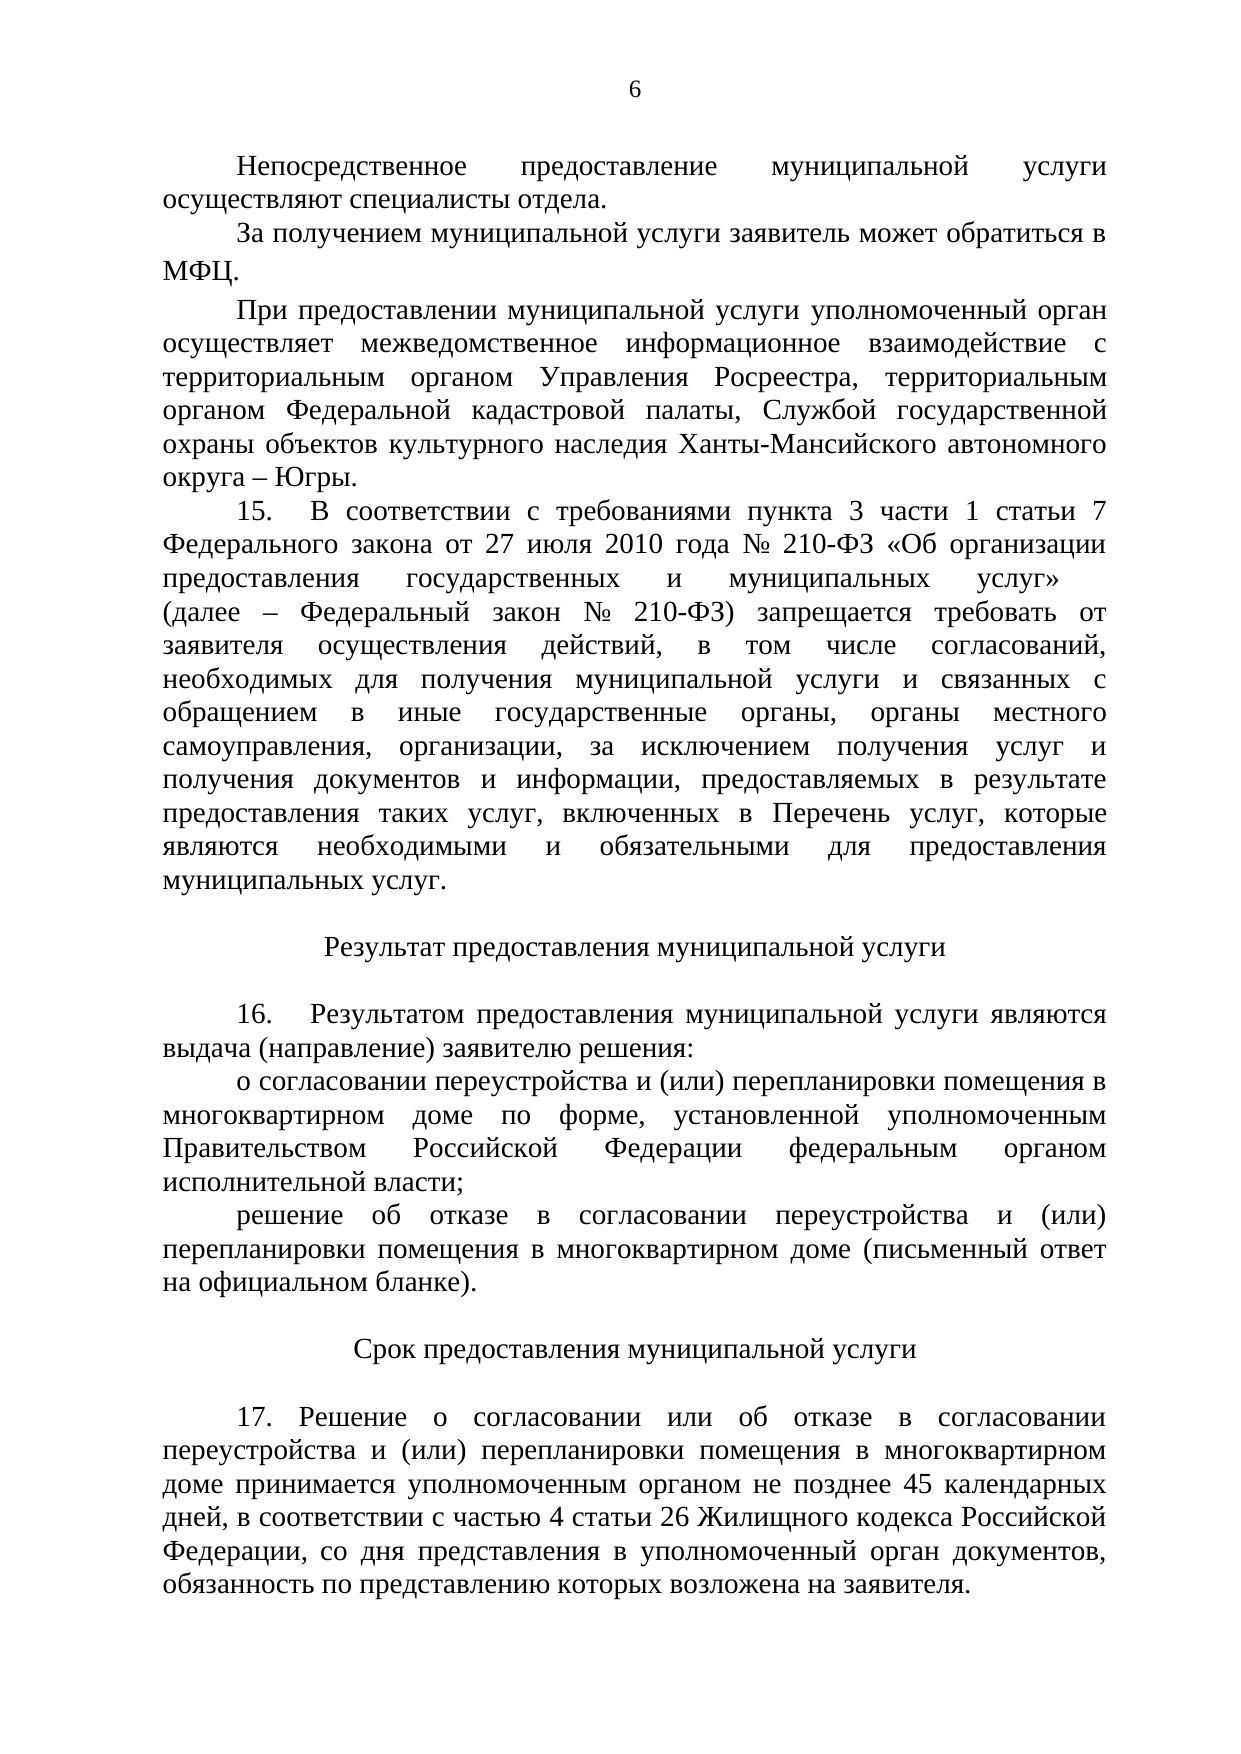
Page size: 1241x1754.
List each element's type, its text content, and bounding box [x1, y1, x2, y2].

list Результатом предоставления муниципальной услуги являются выдача (направление) заявителю решения: [162, 996, 1107, 1063]
text Непосредственное предоставление муниципальной услуги осуществляют специалисты отдела. [162, 148, 1107, 215]
text решение об отказе в согласовании переустройства и (или) перепланировки помещения в многоквартирном доме (письменный ответ на официальном бланке). [162, 1197, 1107, 1298]
list 17. Решение о согласовании или об отказе в согласовании переустройства и (или) перепланировки помещения в многоквартирном доме принимается уполномоченным органом не позднее 45 календарных дней, в соответствии с частью 4 статьи 26 Жилищного кодекса Российской Федерации, со дня представления в уполномоченный орган документов, обязанность по представлению которых возложена на заявителя. [162, 1399, 1107, 1600]
text При предоставлении муниципальной услуги уполномоченный орган осуществляет межведомственное информационное взаимодействие с территориальным органом Управления Росреестра, территориальным органом Федеральной кадастровой палаты, Службой государственной охраны объектов культурного наследия Ханты-Мансийского автономного округа – Югры. [162, 292, 1107, 493]
text Результат предоставления муниципальной услуги [162, 929, 1107, 963]
text За получением муниципальной услуги заявитель может обратиться в МФЦ. [162, 215, 1107, 287]
list В соответствии с требованиями пункта 3 части 1 статьи 7 Федерального закона от 27 июля 2010 года № 210-ФЗ «Об организации предоставления государственных и муниципальных услуг» (далее – Федеральный закон № 210-ФЗ) запрещается требовать от заявителя осуществления действий, в том числе согласований, необходимых для получения муниципальной услуги и связанных с обращением в иные государственные органы, органы местного самоуправления, организации, за исключением получения услуг и получения документов и информации, предоставляемых в результате предоставления таких услуг, включенных в Перечень услуг, которые являются необходимыми и обязательными для предоставления муниципальных услуг. [162, 493, 1107, 896]
text о согласовании переустройства и (или) перепланировки помещения в многоквартирном доме по форме, установленной уполномоченным Правительством Российской Федерации федеральным органом исполнительной власти; [162, 1063, 1107, 1197]
text Срок предоставления муниципальной услуги [162, 1332, 1107, 1365]
